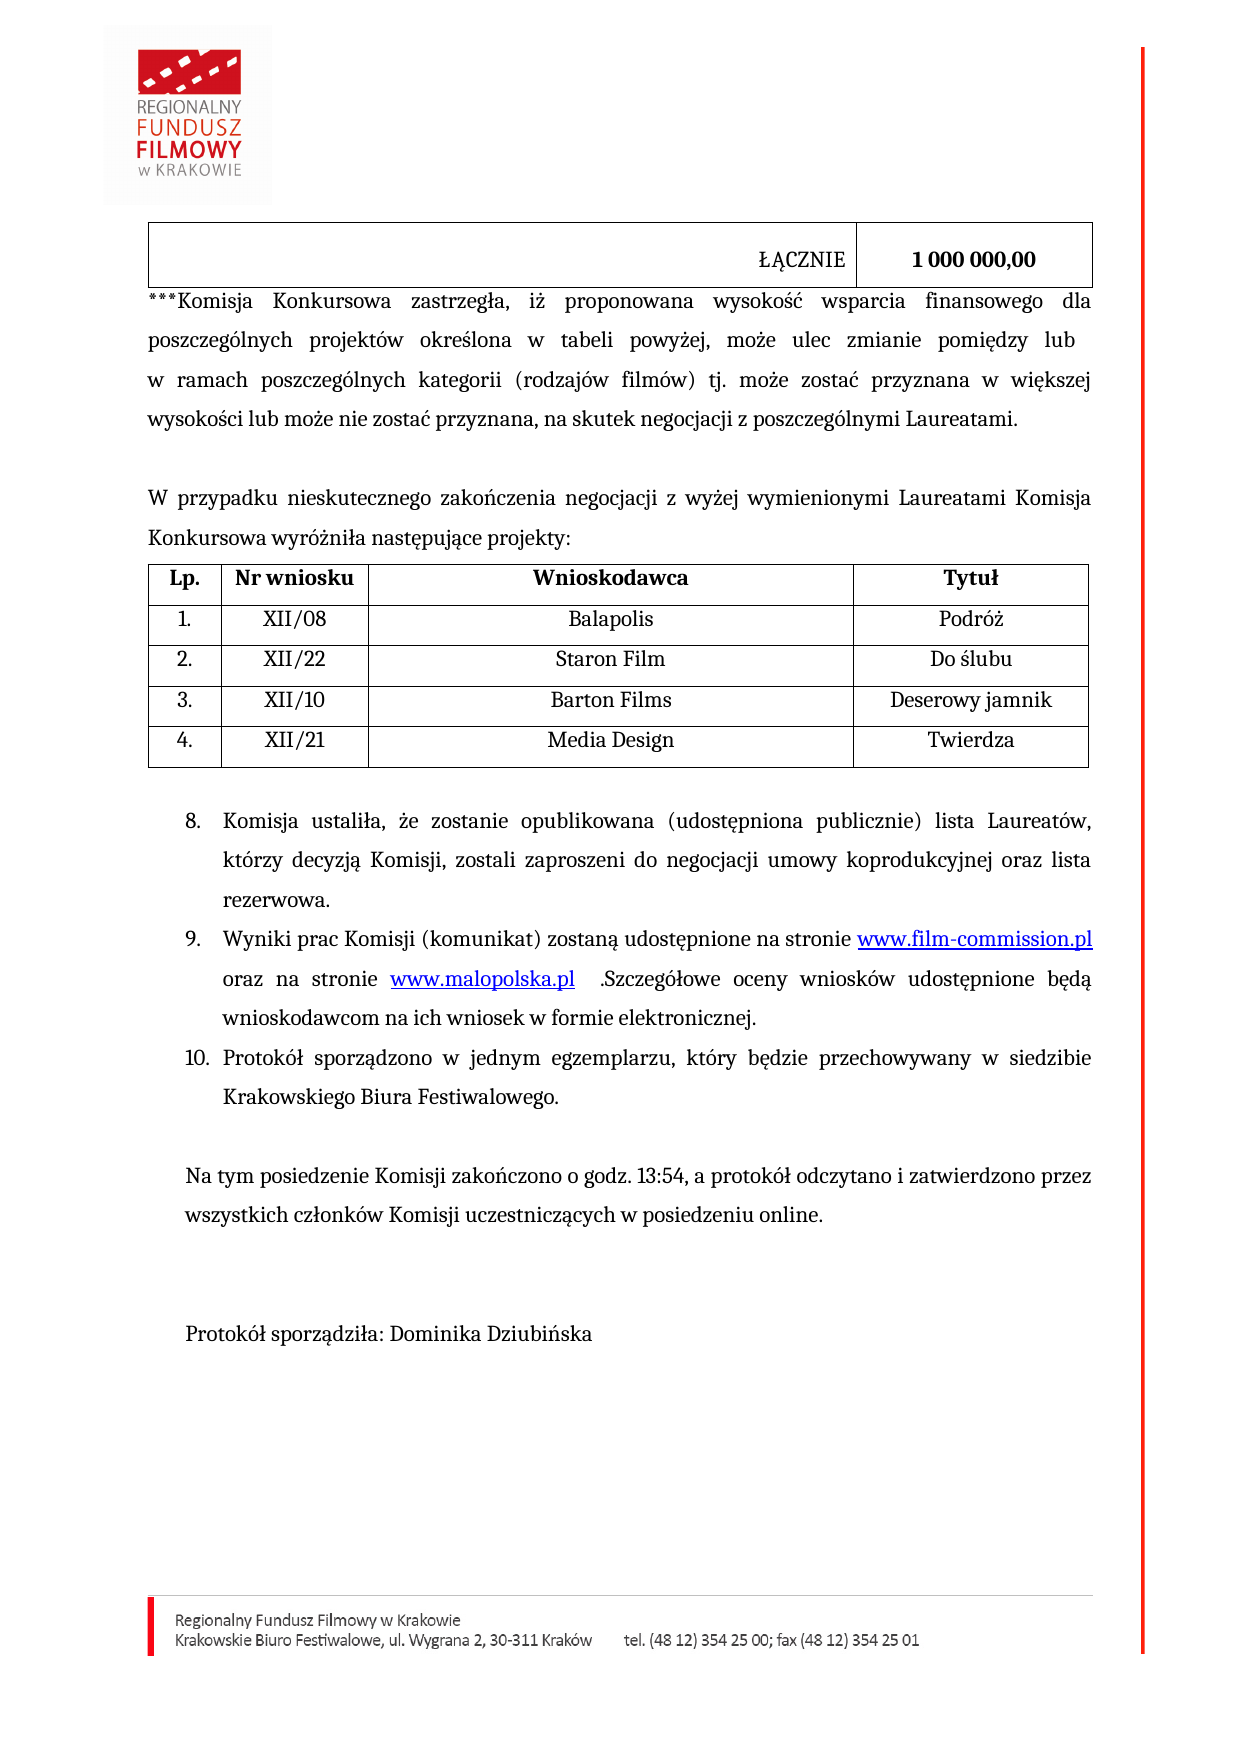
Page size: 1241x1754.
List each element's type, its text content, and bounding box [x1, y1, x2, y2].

list Komisja ustaliła, że zostanie opublikowana (udostępniona publicznie) lista Laureatów, którzy decyzją Komisji, zostali zaproszeni do negocjacji umowy koprodukcyjnej oraz lista rezerwowa. [185, 807, 1093, 913]
list Wyniki prac Komisji (komunikat) zostaną udostępnione na stronie www.film-commission.pl oraz na stronie www.malopolska.pl .Szczegółowe oceny wniosków udostępnione będą wnioskodawcom na ich wniosek w formie elektronicznej. [185, 926, 1093, 1031]
table_cell Do ślubu [854, 646, 1088, 686]
picture [147, 1597, 924, 1656]
table_header Nr wniosku [222, 565, 368, 604]
table_cell Podróż [854, 606, 1088, 645]
table_cell XII/22 [222, 646, 368, 686]
table_cell XII/21 [222, 727, 368, 767]
text ***Komisja Konkursowa zastrzegła, iż proponowana wysokość wsparcia finansowego dla poszczególnych projektów określona w tabeli powyżej, może ulec zmianie pomiędzy lub w ramach poszczególnych kategorii (rodzajów filmów) tj. może zostać przyznana w większej wysokości lub może nie zostać przyznana, na skutek negocjacji z poszczególnymi Laureatami. [148, 288, 1093, 432]
table_cell Media Design [369, 727, 853, 767]
text Protokół sporządziła: Dominika Dziubińska [148, 1321, 1093, 1347]
table_cell Barton Films [369, 687, 853, 726]
table_cell 1. [149, 606, 221, 645]
table_cell Staron Film [369, 646, 853, 686]
table_header Tytuł [854, 565, 1088, 604]
table_cell 1 000 000,00 [857, 223, 1092, 287]
table_cell Balapolis [369, 606, 853, 645]
table_cell XII/08 [222, 606, 368, 645]
table_cell 4. [149, 727, 221, 767]
table_cell Twierdza [854, 727, 1088, 767]
table_cell 3. [149, 687, 221, 726]
list Protokół sporządzono w jednym egzemplarzu, który będzie przechowywany w siedzibie Krakowskiego Biura Festiwalowego. [185, 1044, 1093, 1110]
table_cell XII/10 [222, 687, 368, 726]
text W przypadku nieskutecznego zakończenia negocjacji z wyżej wymienionymi Laureatami Komisja Konkursowa wyróżniła następujące projekty: [148, 485, 1093, 551]
table_header Lp. [149, 565, 221, 604]
table_cell 2. [149, 646, 221, 686]
table_cell ŁĄCZNIE [149, 223, 856, 287]
picture [1141, 47, 1145, 1654]
text Na tym posiedzenie Komisji zakończono o godz. 13:54, a protokół odczytano i zatwierdzono przez wszystkich członków Komisji uczestniczących w posiedzeniu online. [185, 1163, 1093, 1228]
table_header Wnioskodawca [369, 565, 853, 604]
table_cell Deserowy jamnik [854, 687, 1088, 726]
picture [103, 25, 272, 205]
